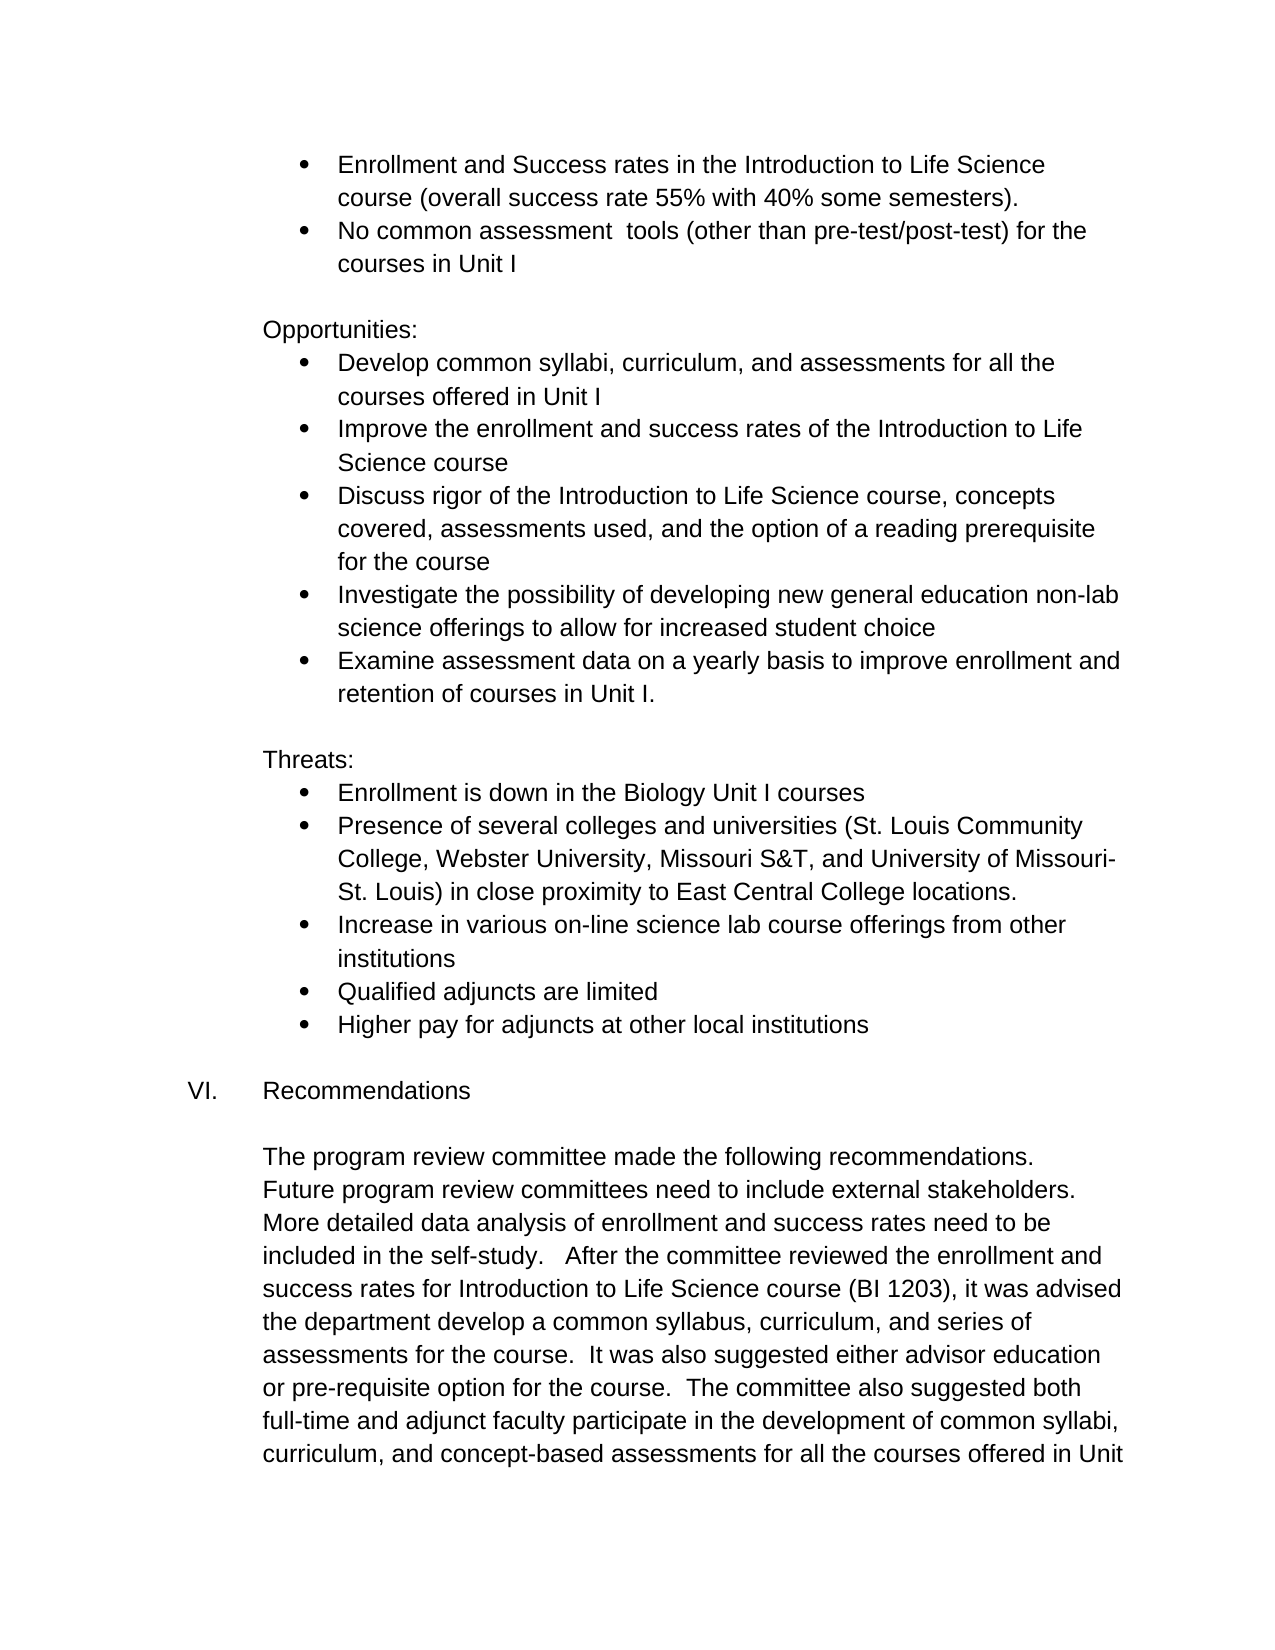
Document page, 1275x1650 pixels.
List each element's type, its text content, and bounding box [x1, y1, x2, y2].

list Investigate the possibility of developing new general education non-lab science offerings to allow for increased student choice [300, 580, 1125, 642]
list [262, 1142, 1125, 1468]
list Presence of several colleges and universities (St. Louis Community College, Webster University, Missouri S&T, and University of Missouri- St. Louis) in close proximity to East Central College locations. [300, 811, 1125, 906]
list Examine assessment data on a yearly basis to improve enrollment and retention of courses in Unit I. [300, 646, 1125, 708]
list Enrollment is down in the Biology Unit I courses [300, 778, 1125, 807]
list Threats: [262, 745, 1125, 774]
list Recommendations [187, 1076, 1125, 1104]
list Increase in various on-line science lab course offerings from other institutions [300, 910, 1125, 972]
list Improve the enrollment and success rates of the Introduction to Life Science course [300, 414, 1125, 476]
list Develop common syllabi, curriculum, and assessments for all the courses offered in Unit I [300, 348, 1125, 410]
list Enrollment and Success rates in the Introduction to Life Science course (overall success rate 55% with 40% some semesters). [300, 150, 1125, 212]
list Higher pay for adjuncts at other local institutions [300, 1010, 1125, 1038]
list Opportunities: [262, 315, 1125, 344]
list Discuss rigor of the Introduction to Life Science course, concepts covered, assessments used, and the option of a reading prerequisite for the course [300, 481, 1125, 576]
list No common assessment tools (other than pre-test/post-test) for the courses in Unit I [300, 216, 1125, 278]
list Qualified adjuncts are limited [300, 977, 1125, 1005]
